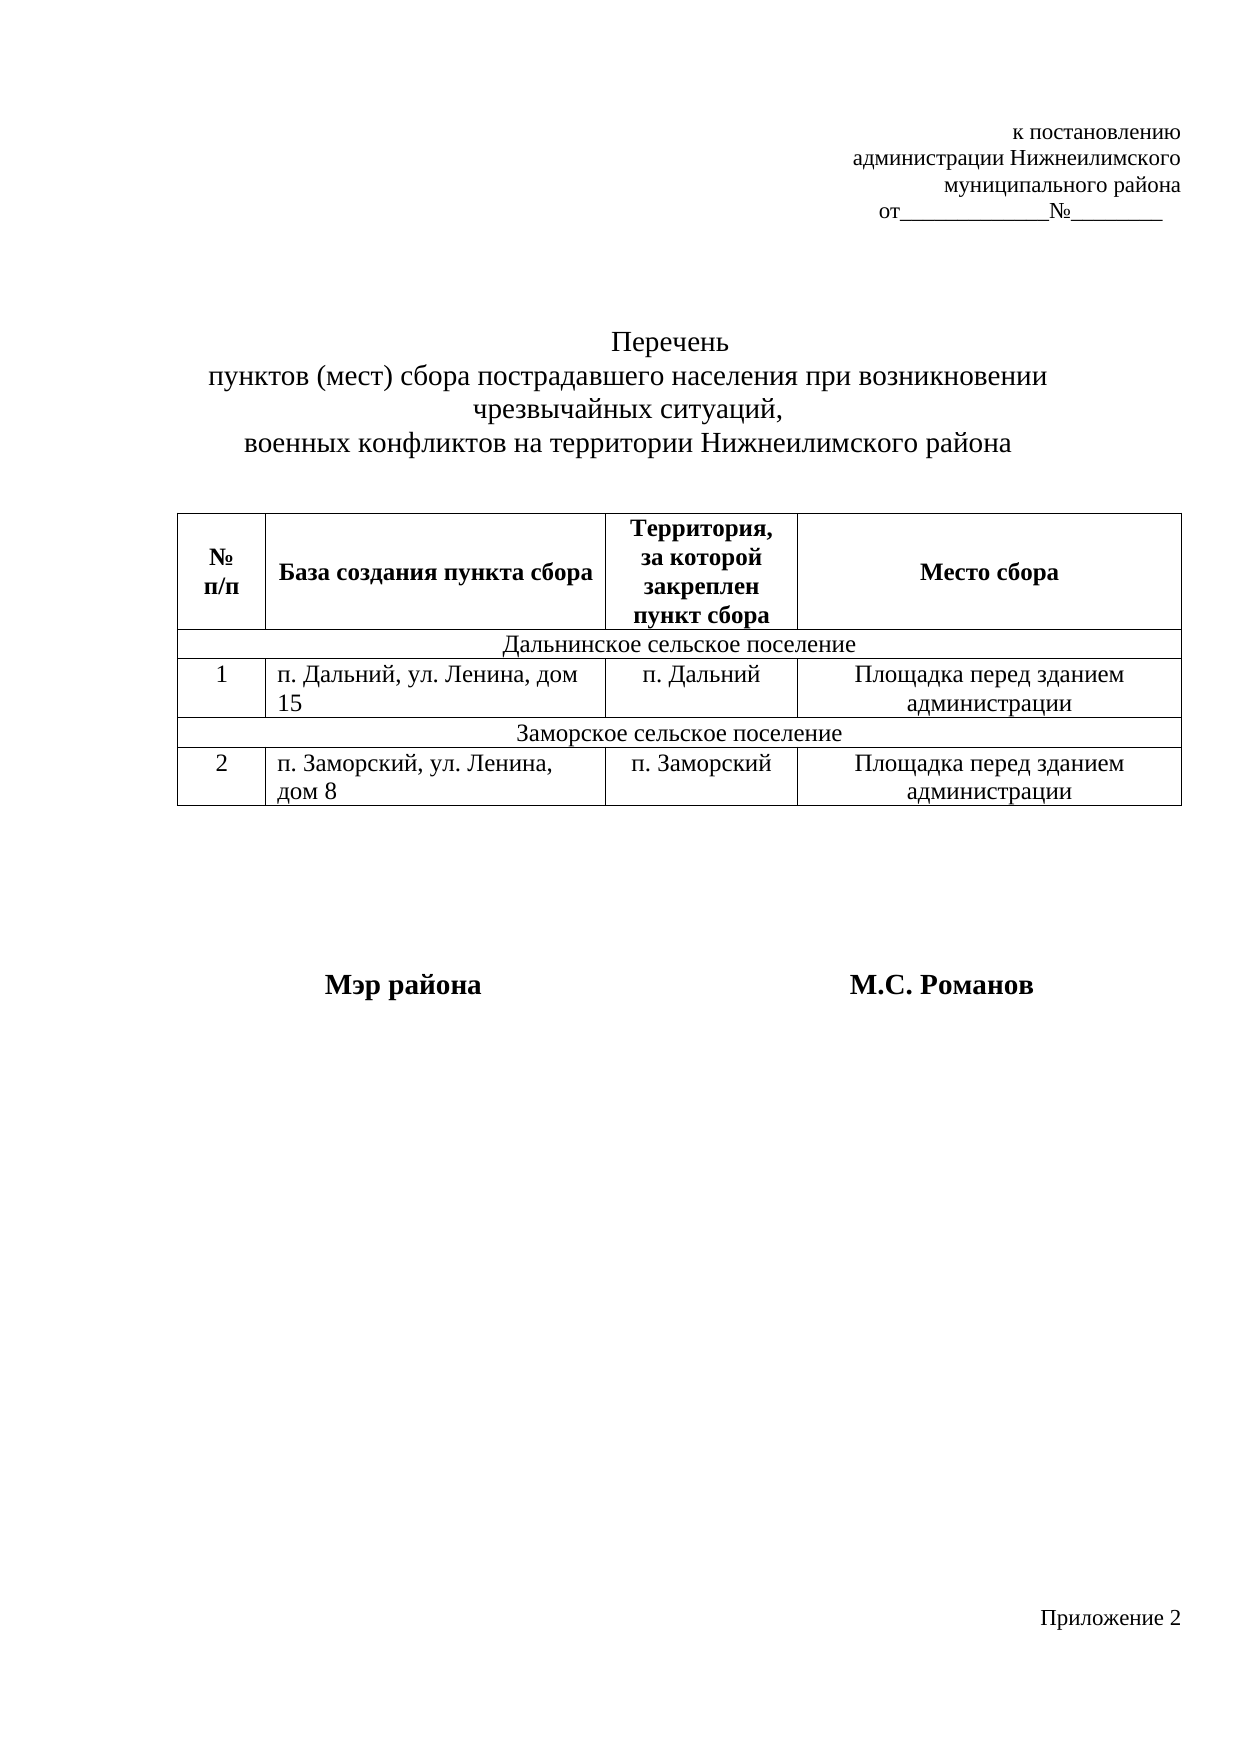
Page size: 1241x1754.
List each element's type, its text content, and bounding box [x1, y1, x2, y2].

table_cell Площадка перед зданием администрации [798, 748, 1181, 805]
table_cell п. Дальний, ул. Ленина, дом 15 [266, 659, 605, 717]
text муниципального района [177, 171, 1181, 197]
text администрации Нижнеилимского [177, 144, 1181, 171]
table_cell п. Заморский [606, 748, 797, 805]
table_cell Заморское сельское поселение [178, 718, 1181, 747]
text Мэр района М.С. Романов [177, 967, 1181, 1000]
text от_____________№________ [177, 197, 1162, 223]
text Перечень [177, 324, 1162, 358]
table_cell 1 [178, 659, 265, 717]
text Приложение 2 [177, 1604, 1181, 1630]
table_header Место сбора [798, 514, 1181, 628]
table_header Территория, за которой закреплен пункт сбора [606, 514, 797, 628]
text пунктов (мест) сбора пострадавшего населения при возникновении чрезвычайных ситуаций, [177, 358, 1078, 425]
table_cell 2 [178, 748, 265, 805]
text военных конфликтов на территории Нижнеилимского района [177, 425, 1078, 458]
table_cell п. Заморский, ул. Ленина, дом 8 [266, 748, 605, 805]
text к постановлению [177, 118, 1181, 144]
table_cell Площадка перед зданием администрации [798, 659, 1181, 717]
table_cell Дальнинское сельское поселение [178, 630, 1181, 658]
table_header База создания пункта сбора [266, 514, 605, 628]
table_cell п. Дальний [606, 659, 797, 717]
table_header № п/п [178, 514, 265, 628]
